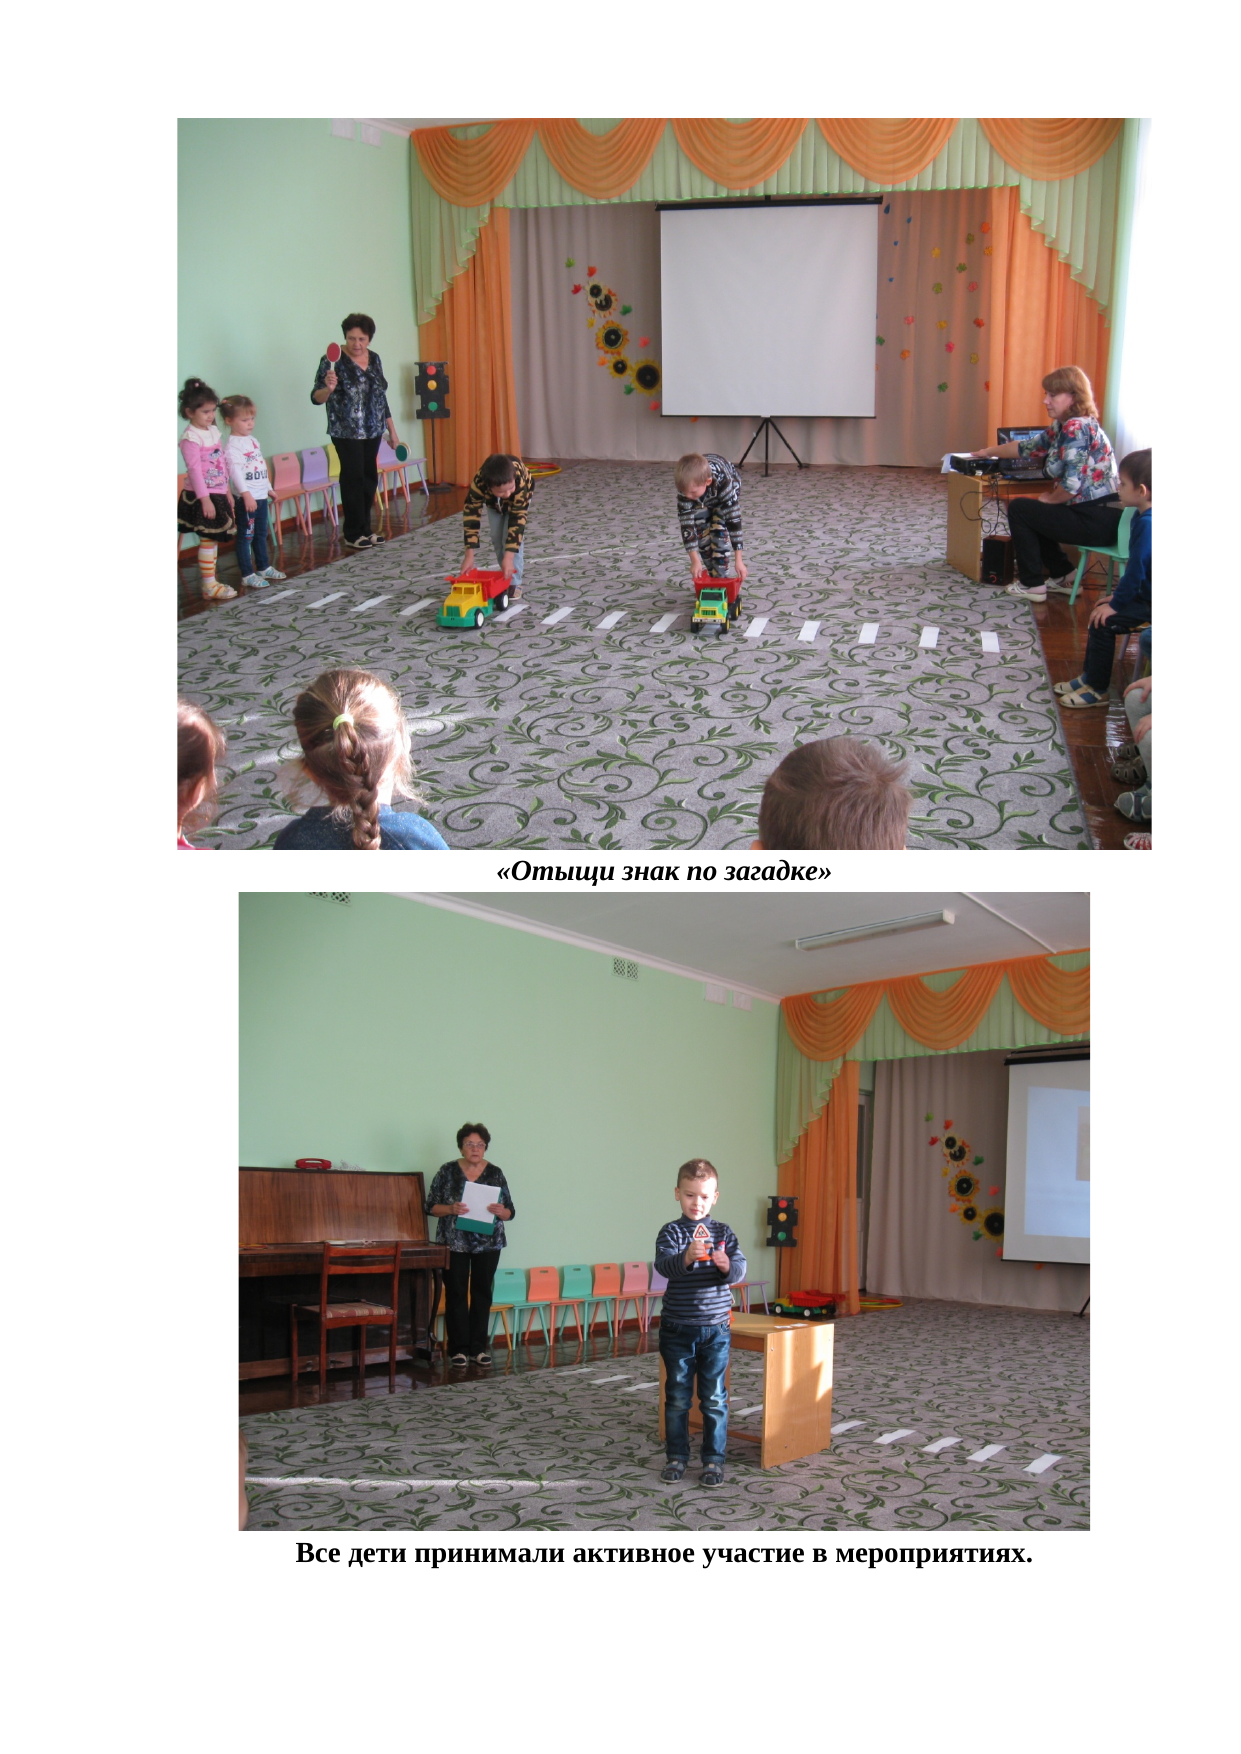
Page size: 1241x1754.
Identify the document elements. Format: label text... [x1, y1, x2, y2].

picture [238, 892, 1091, 1531]
picture [177, 118, 1152, 850]
text «Отыщи знак по загадке» [177, 853, 1152, 887]
text Все дети принимали активное участие в мероприятиях. [177, 1535, 1152, 1569]
